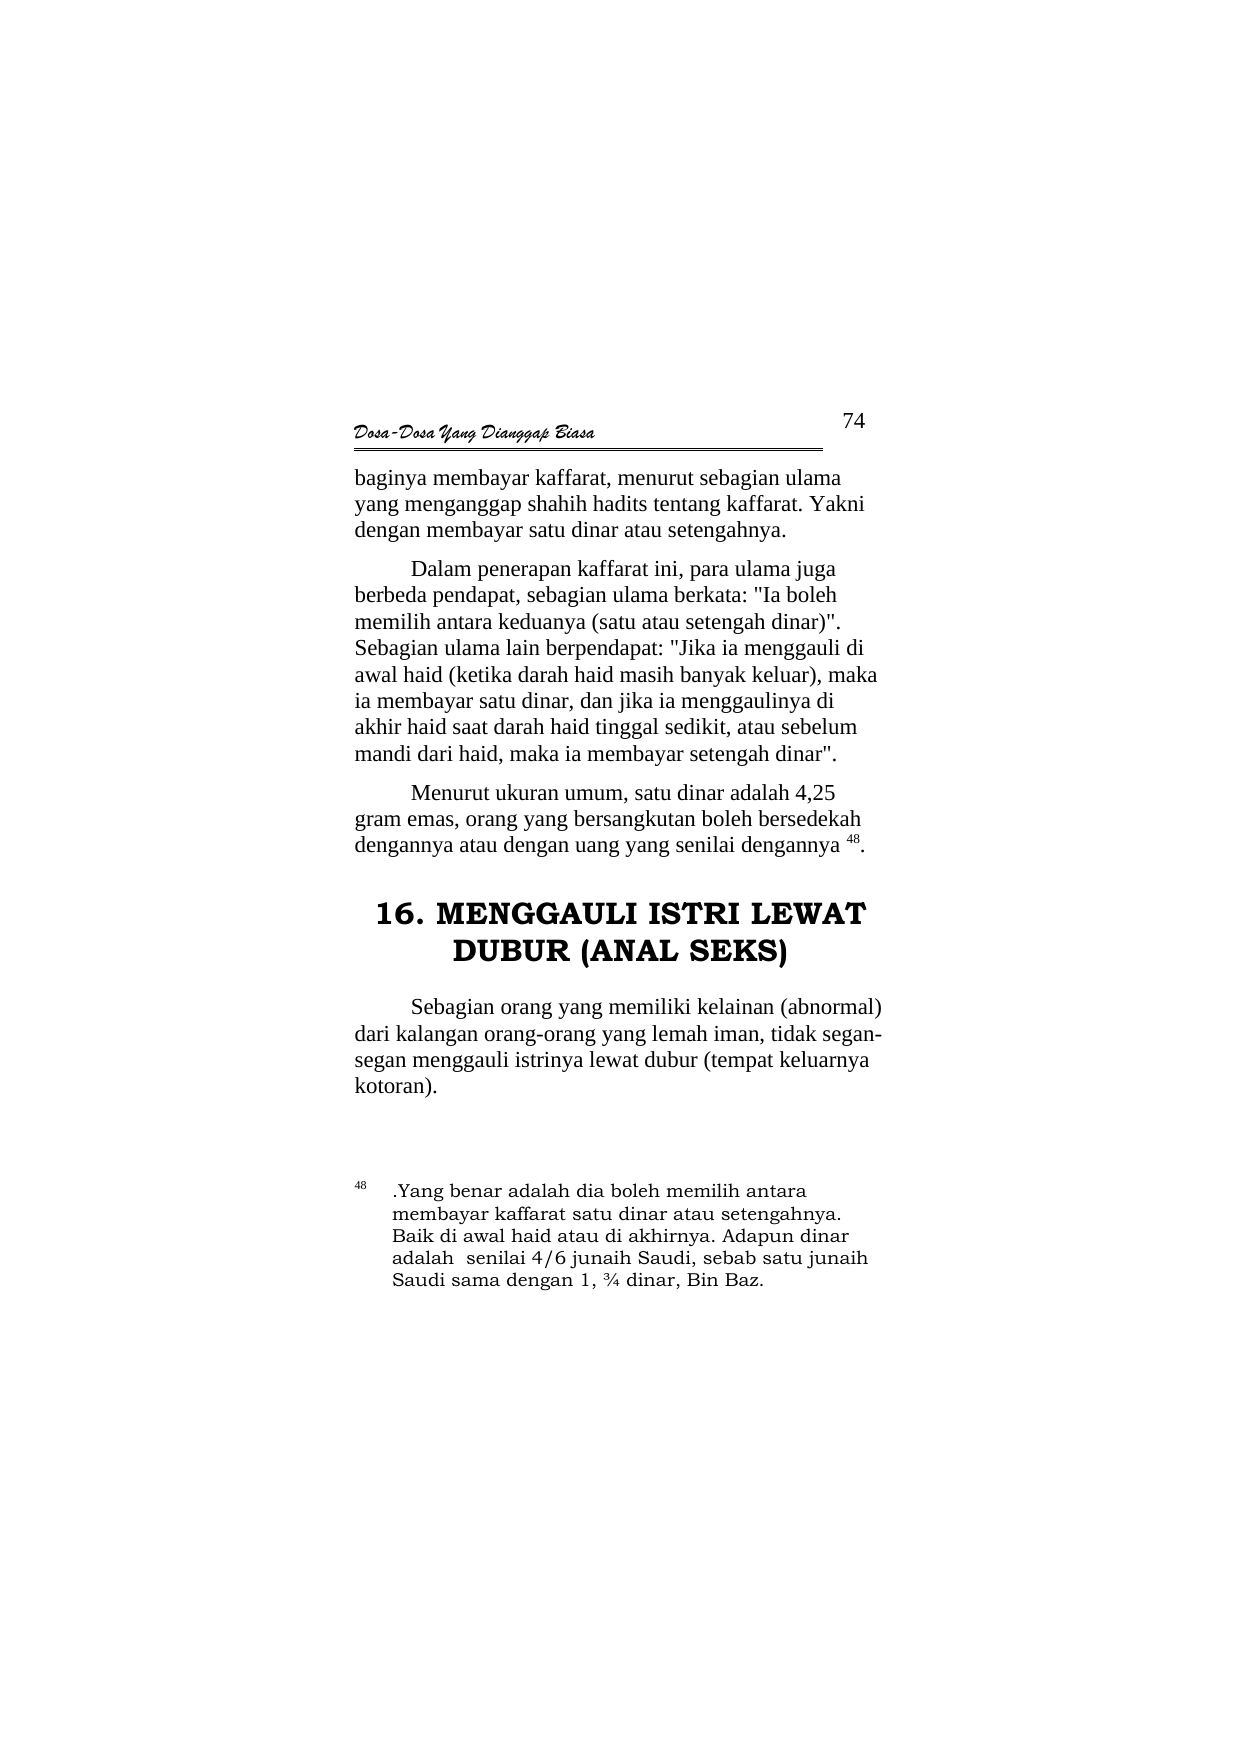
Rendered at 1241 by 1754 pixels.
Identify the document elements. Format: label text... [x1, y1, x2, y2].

text 16. MENGGAULI ISTRI LEWAT DUBUR (ANAL SEKS) [354, 895, 886, 968]
text Tetapi orang yang melakukannya dengan tanpa disengaja, serta tidak mengetahui kondisi sang istri, maka ia tidak berdosa. Berbeda jika ia melakukannya dengan sengaja serta mengetahui kondisi sang istri, maka wajib baginya membayar kaffarat, menurut sebagian ulama yang menganggap shahih hadits tentang kaffarat. Yakni dengan membayar satu dinar atau setengahnya. [354, 464, 886, 543]
text Dalam penerapan kaffarat ini, para ulama juga berbeda pendapat, sebagian ulama berkata: "Ia boleh memilih antara keduanya (satu atau setengah dinar)". Sebagian ulama lain berpendapat: "Jika ia menggauli di awal haid (ketika darah haid masih banyak keluar), maka ia membayar satu dinar, dan jika ia menggaulinya di akhir haid saat darah haid tinggal sedikit, atau sebelum mandi dari haid, maka ia membayar setengah dinar". [354, 555, 886, 766]
text Menurut ukuran umum, satu dinar adalah 4,25 gram emas, orang yang bersangkutan boleh bersedekah dengannya atau dengan uang yang senilai dengannya . [354, 778, 886, 858]
text Sebagian orang yang memiliki kelainan (abnormal) dari kalangan orang-orang yang lemah iman, tidak segan-segan menggauli istrinya lewat dubur (tempat keluarnya kotoran). [354, 993, 886, 1099]
